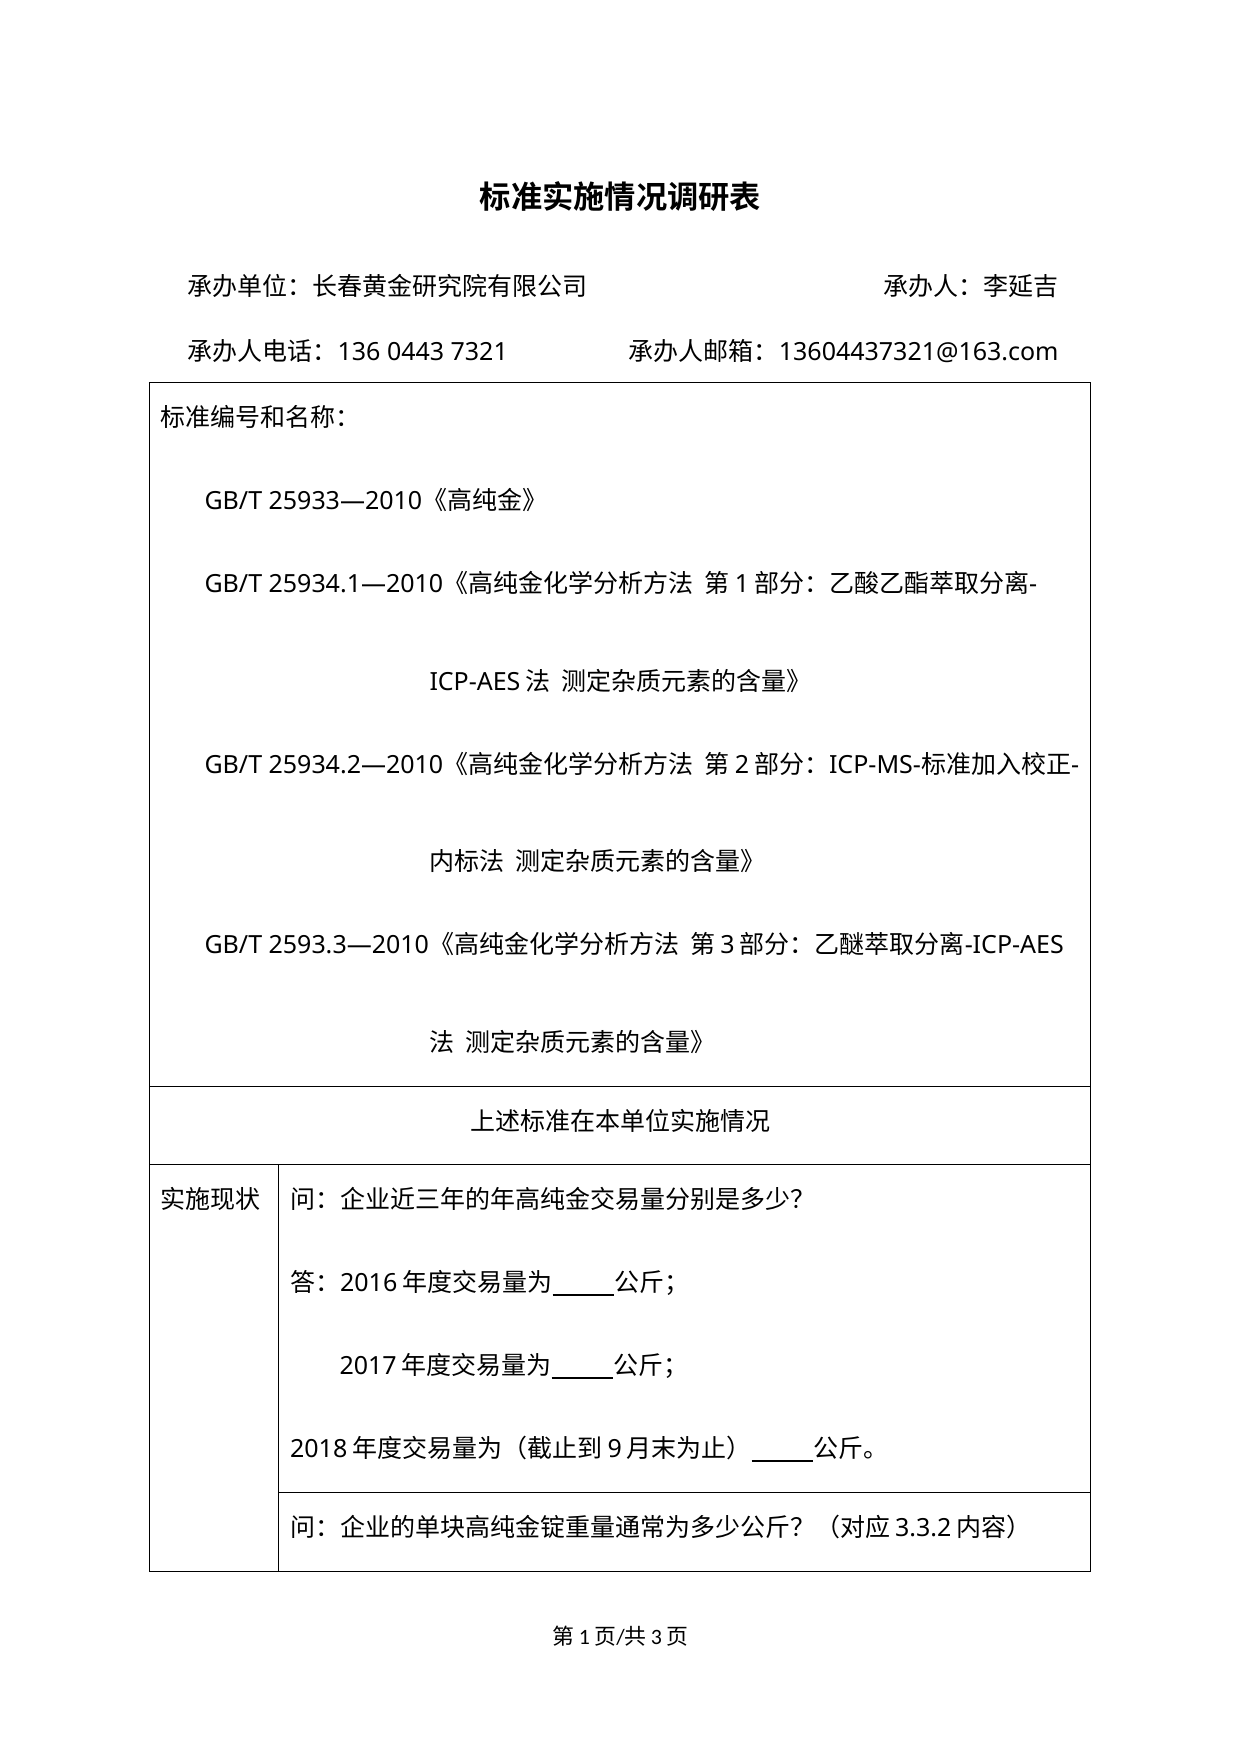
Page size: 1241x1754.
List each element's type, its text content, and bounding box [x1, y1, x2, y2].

table_header 标准编号和名称： GB/T 25933—2010《高纯金》 GB/T 25934.1—2010《高纯金化学分析方法 第1部分：乙酸乙酯萃取分离-ICP-AES法 测定杂质元素的含量》 GB/T 25934.2—2010《高纯金化学分析方法 第2部分：ICP-MS-标准加入校正-内标法 测定杂质元素的含量》 GB/T 2593.3—2010《高纯金化学分析方法 第3部分：乙醚萃取分离-ICP-AES法 测定杂质元素的含量》 [150, 383, 1090, 1086]
text 承办人电话：136 0443 7321 承办人邮箱：13604437321@163.com [187, 317, 1053, 382]
text 承办单位：长春黄金研究院有限公司 承办人：李延吉 [187, 252, 1053, 317]
table_cell 实施现状 [150, 1165, 278, 1571]
text 标准实施情况调研表 [187, 162, 1053, 227]
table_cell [279, 1493, 1090, 1571]
table_cell 上述标准在本单位实施情况 [150, 1087, 1090, 1164]
table_cell 问：企业近三年的年高纯金交易量分别是多少？ 答：2016年度交易量为 公斤； 2017年度交易量为 公斤； 2018年度交易量为（截止到9月末为止） 公斤。 [279, 1165, 1090, 1492]
